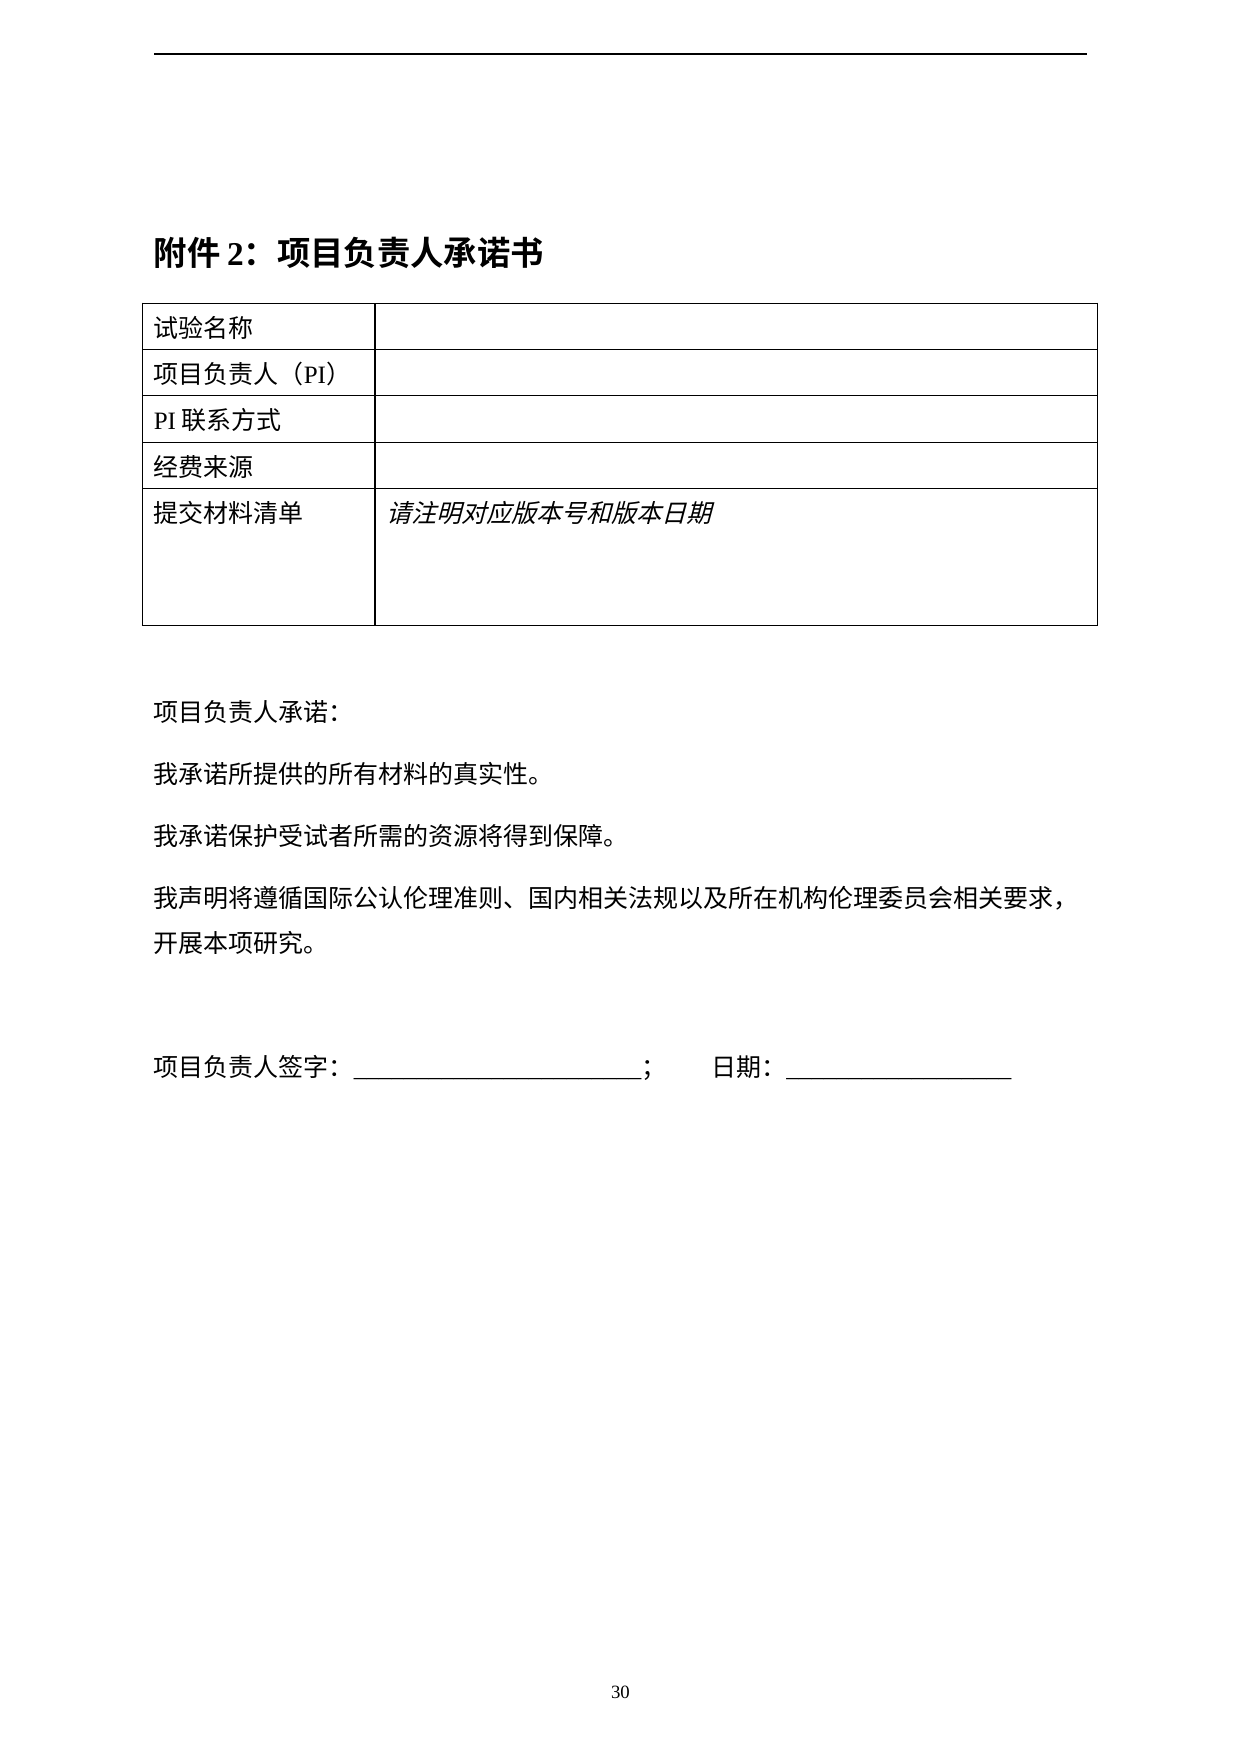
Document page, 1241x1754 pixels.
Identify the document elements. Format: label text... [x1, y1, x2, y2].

table_header 试验名称 [143, 304, 374, 349]
table_cell 经费来源 [143, 443, 374, 488]
table_cell 项目负责人（PI） [143, 350, 374, 395]
text 我承诺保护受试者所需的资源将得到保障。 [153, 812, 1087, 857]
table_cell PI联系方式 [143, 396, 374, 442]
text 项目负责人承诺： [153, 688, 1087, 733]
table_header [376, 304, 1097, 349]
table_cell [376, 396, 1097, 442]
text 附件2：项目负责人承诺书 [153, 215, 1087, 277]
text 我声明将遵循国际公认伦理准则、国内相关法规以及所在机构伦理委员会相关要求，开展本项研究。 [153, 874, 1087, 964]
text 项目负责人签字：_______________________； 日期：__________________ [153, 1043, 1087, 1088]
table_cell [376, 443, 1097, 488]
table_cell 提交材料清单 [143, 489, 374, 625]
table_cell 请注明对应版本号和版本日期 [376, 489, 1097, 625]
text 我承诺所提供的所有材料的真实性。 [153, 750, 1087, 795]
table_cell [376, 350, 1097, 395]
